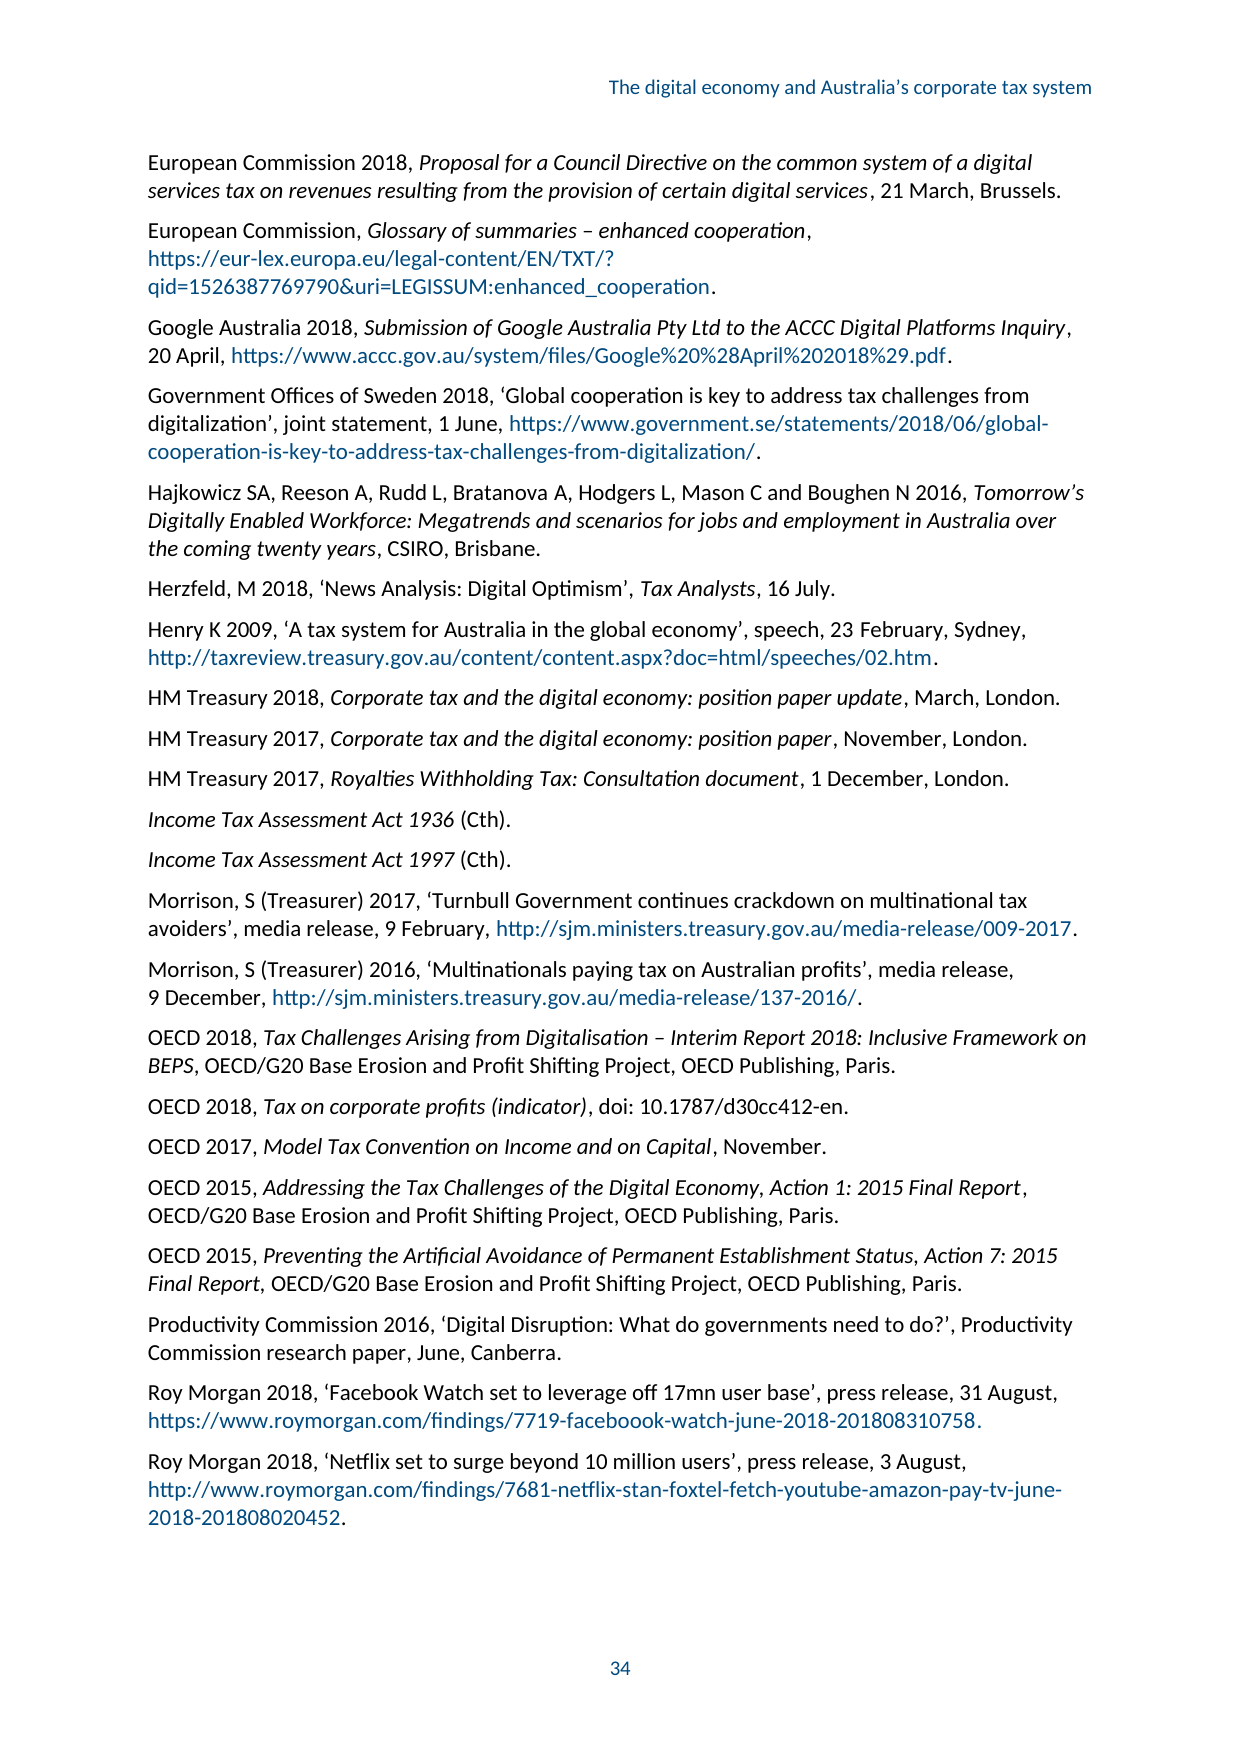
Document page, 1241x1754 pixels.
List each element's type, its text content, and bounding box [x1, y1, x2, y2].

text Roy Morgan 2018, ‘Facebook Watch set to leverage off 17mn user base’, press release, 31 August, https://www.roymorgan.com/findings/7719-faceboook-watch-june-2018-201808310758. [148, 1378, 1092, 1434]
text Government Offices of Sweden 2018, ‘Global cooperation is key to address tax challenges from digitalization’, joint statement, 1 June, https://www.government.se/statements/2018/06/global-cooperation-is-key-to-address-tax-challenges-from-digitalization/. [148, 381, 1092, 465]
text Morrison, S (Treasurer) 2017, ‘Turnbull Government continues crackdown on multinational tax avoiders’, media release, 9 February, http://sjm.ministers.treasury.gov.au/media-release/009-2017. [148, 886, 1092, 942]
text European Commission, Glossary of summaries – enhanced cooperation, https://eur-lex.europa.eu/legal-content/EN/TXT/?qid=1526387769790&uri=LEGISSUM:enhanced_cooperation. [148, 216, 1092, 300]
text Income Tax Assessment Act 1997 (Cth). [148, 846, 1092, 874]
text Google Australia 2018, Submission of Google Australia Pty Ltd to the ACCC Digital Platforms Inquiry, 20 April, https://www.accc.gov.au/system/files/Google%20%28April%202018%29.pdf. [148, 313, 1092, 369]
text HM Treasury 2018, Corporate tax and the digital economy: position paper update, March, London. [148, 683, 1092, 712]
text HM Treasury 2017, Corporate tax and the digital economy: position paper, November, London. [148, 724, 1092, 752]
text Roy Morgan 2018, ‘Netflix set to surge beyond 10 million users’, press release, 3 August, http://www.roymorgan.com/findings/7681-netflix-stan-foxtel-fetch-youtube-amazon-pay-tv-june-2018-201808020452. [148, 1447, 1092, 1531]
text OECD 2018, Tax Challenges Arising from Digitalisation – Interim Report 2018: Inclusive Framework on BEPS, OECD/G20 Base Erosion and Profit Shifting Project, OECD Publishing, Paris. [148, 1023, 1092, 1079]
text OECD 2015, Addressing the Tax Challenges of the Digital Economy, Action 1: 2015 Final Report, OECD/G20 Base Erosion and Profit Shifting Project, OECD Publishing, Paris. [148, 1173, 1092, 1229]
text OECD 2017, Model Tax Convention on Income and on Capital, November. [148, 1132, 1092, 1160]
text European Commission 2018, Proposal for a Council Directive on the common system of a digital services tax on revenues resulting from the provision of certain digital services, 21 March, Brussels. [148, 148, 1092, 204]
text Henry K 2009, ‘A tax system for Australia in the global economy’, speech, 23 February, Sydney, http://taxreview.treasury.gov.au/content/content.aspx?doc=html/speeches/02.htm. [148, 615, 1092, 671]
text OECD 2015, Preventing the Artificial Avoidance of Permanent Establishment Status, Action 7: 2015 Final Report, OECD/G20 Base Erosion and Profit Shifting Project, OECD Publishing, Paris. [148, 1241, 1092, 1297]
text Herzfeld, M 2018, ‘News Analysis: Digital Optimism’, Tax Analysts, 16 July. [148, 574, 1092, 602]
text OECD 2018, Tax on corporate profits (indicator), doi: 10.1787/d30cc412-en. [148, 1092, 1092, 1120]
text Hajkowicz SA, Reeson A, Rudd L, Bratanova A, Hodgers L, Mason C and Boughen N 2016, Tomorrow’s Digitally Enabled Workforce: Megatrends and scenarios for jobs and employment in Australia over the coming twenty years, CSIRO, Brisbane. [148, 478, 1092, 562]
text HM Treasury 2017, Royalties Withholding Tax: Consultation document, 1 December, London. [148, 764, 1092, 793]
text Income Tax Assessment Act 1936 (Cth). [148, 805, 1092, 833]
text Productivity Commission 2016, ‘Digital Disruption: What do governments need to do?’, Productivity Commission research paper, June, Canberra. [148, 1310, 1092, 1366]
text Morrison, S (Treasurer) 2016, ‘Multinationals paying tax on Australian profits’, media release, 9 December, http://sjm.ministers.treasury.gov.au/media-release/137-2016/. [148, 955, 1092, 1011]
